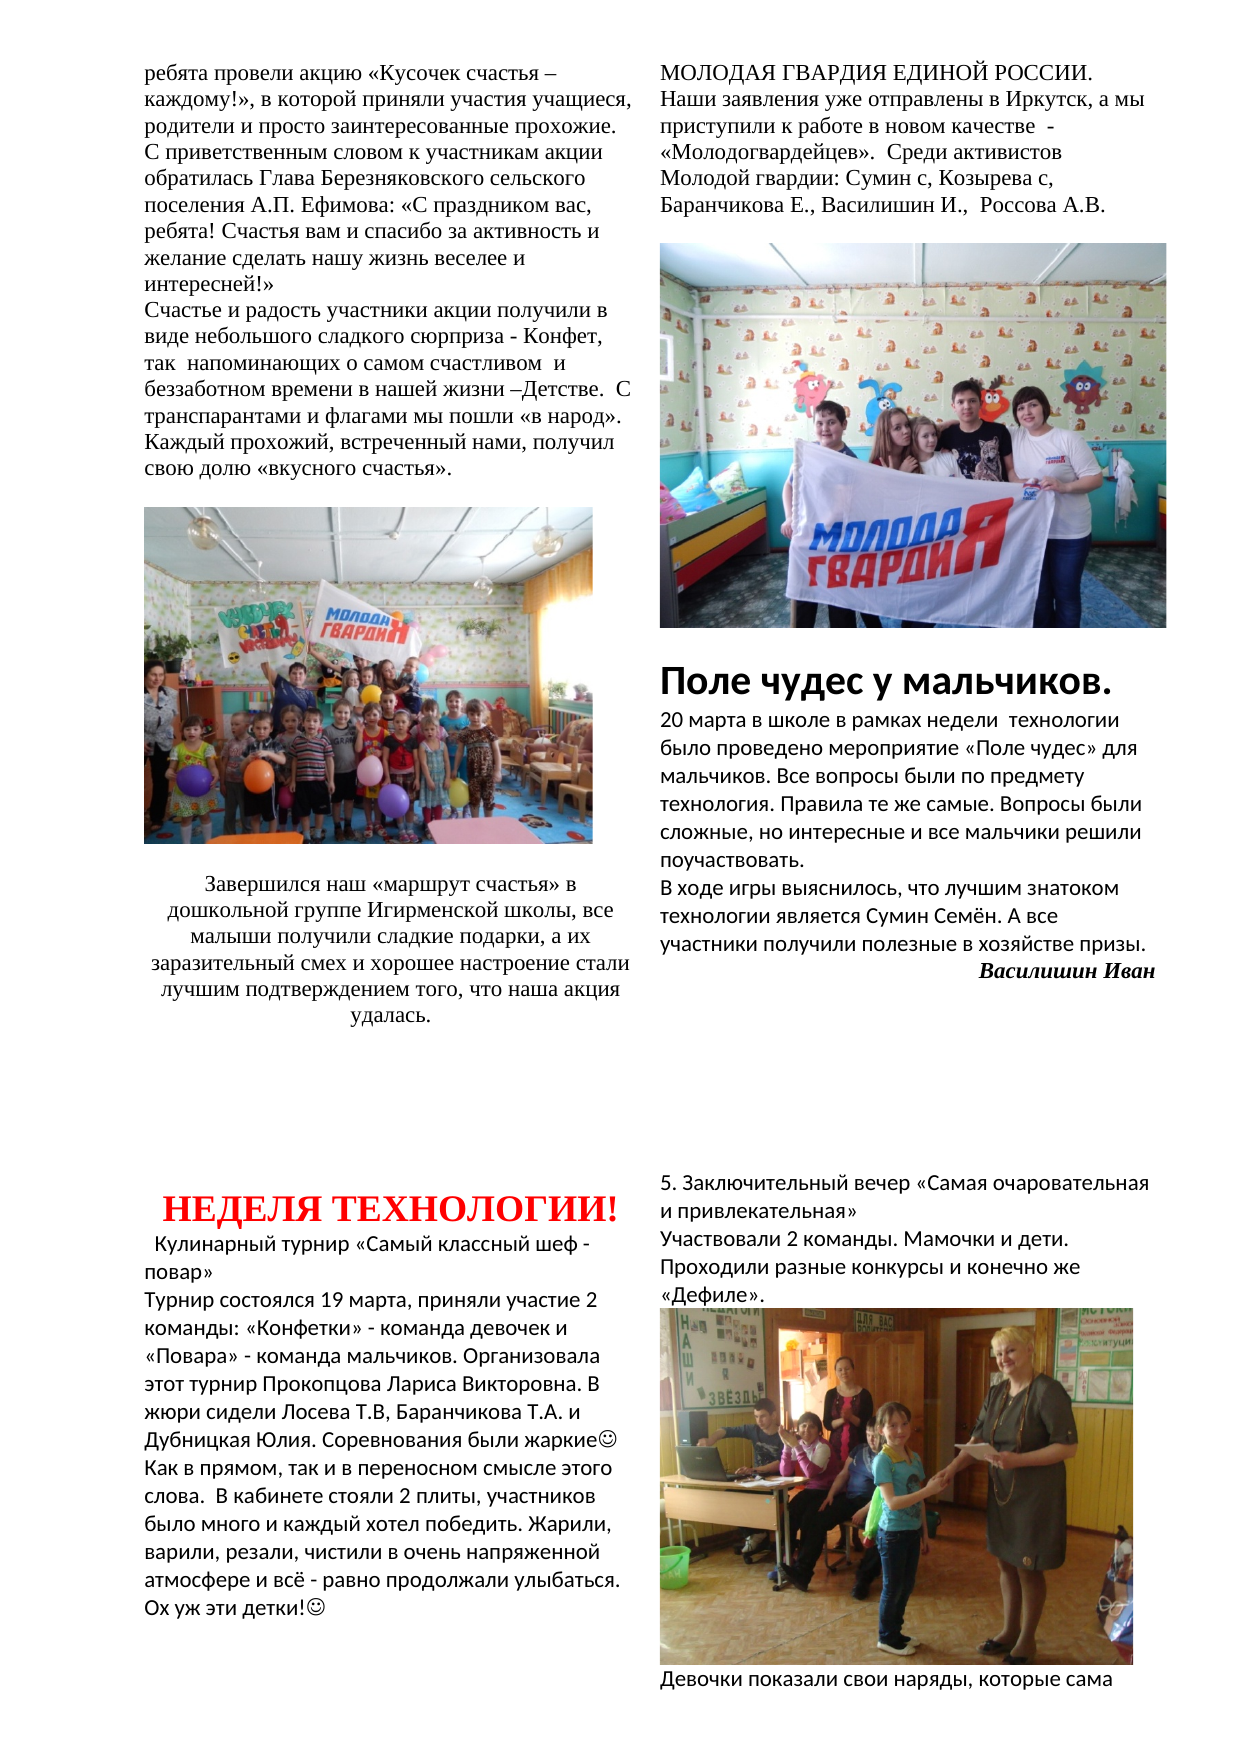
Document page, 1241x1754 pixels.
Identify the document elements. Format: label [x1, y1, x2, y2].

picture [659, 1308, 1134, 1665]
picture [144, 507, 593, 844]
table_header [133, 59, 648, 1692]
table_header [649, 59, 1166, 1692]
picture [659, 243, 1167, 628]
